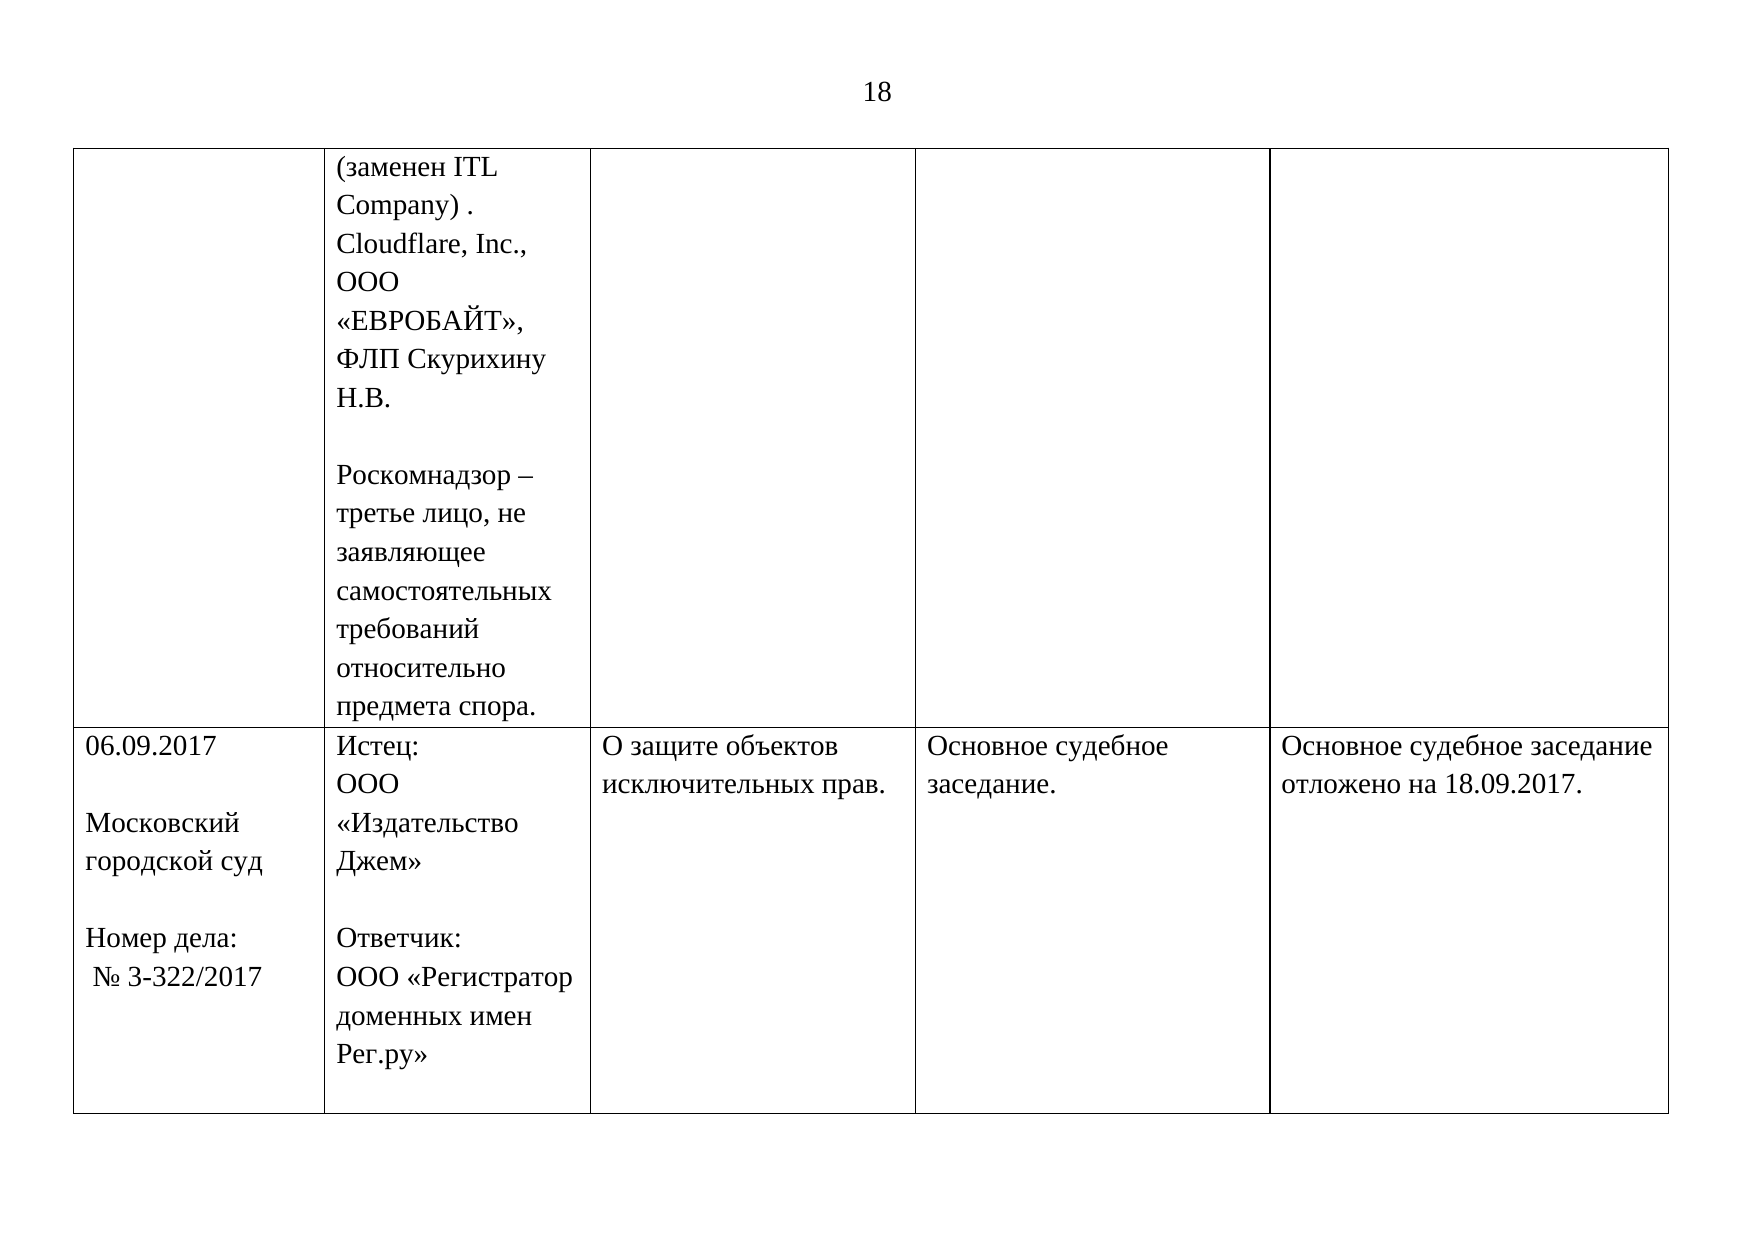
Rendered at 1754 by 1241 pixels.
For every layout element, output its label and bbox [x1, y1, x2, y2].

table_cell [74, 728, 324, 1113]
table_cell [591, 149, 915, 727]
table_cell [916, 149, 1269, 727]
table_cell [74, 149, 324, 727]
table_cell [1271, 149, 1668, 727]
table_cell [325, 149, 590, 727]
table_cell [916, 728, 1269, 1113]
table_cell [591, 728, 915, 1113]
table_cell [1271, 728, 1668, 1113]
table_cell [325, 728, 590, 1113]
